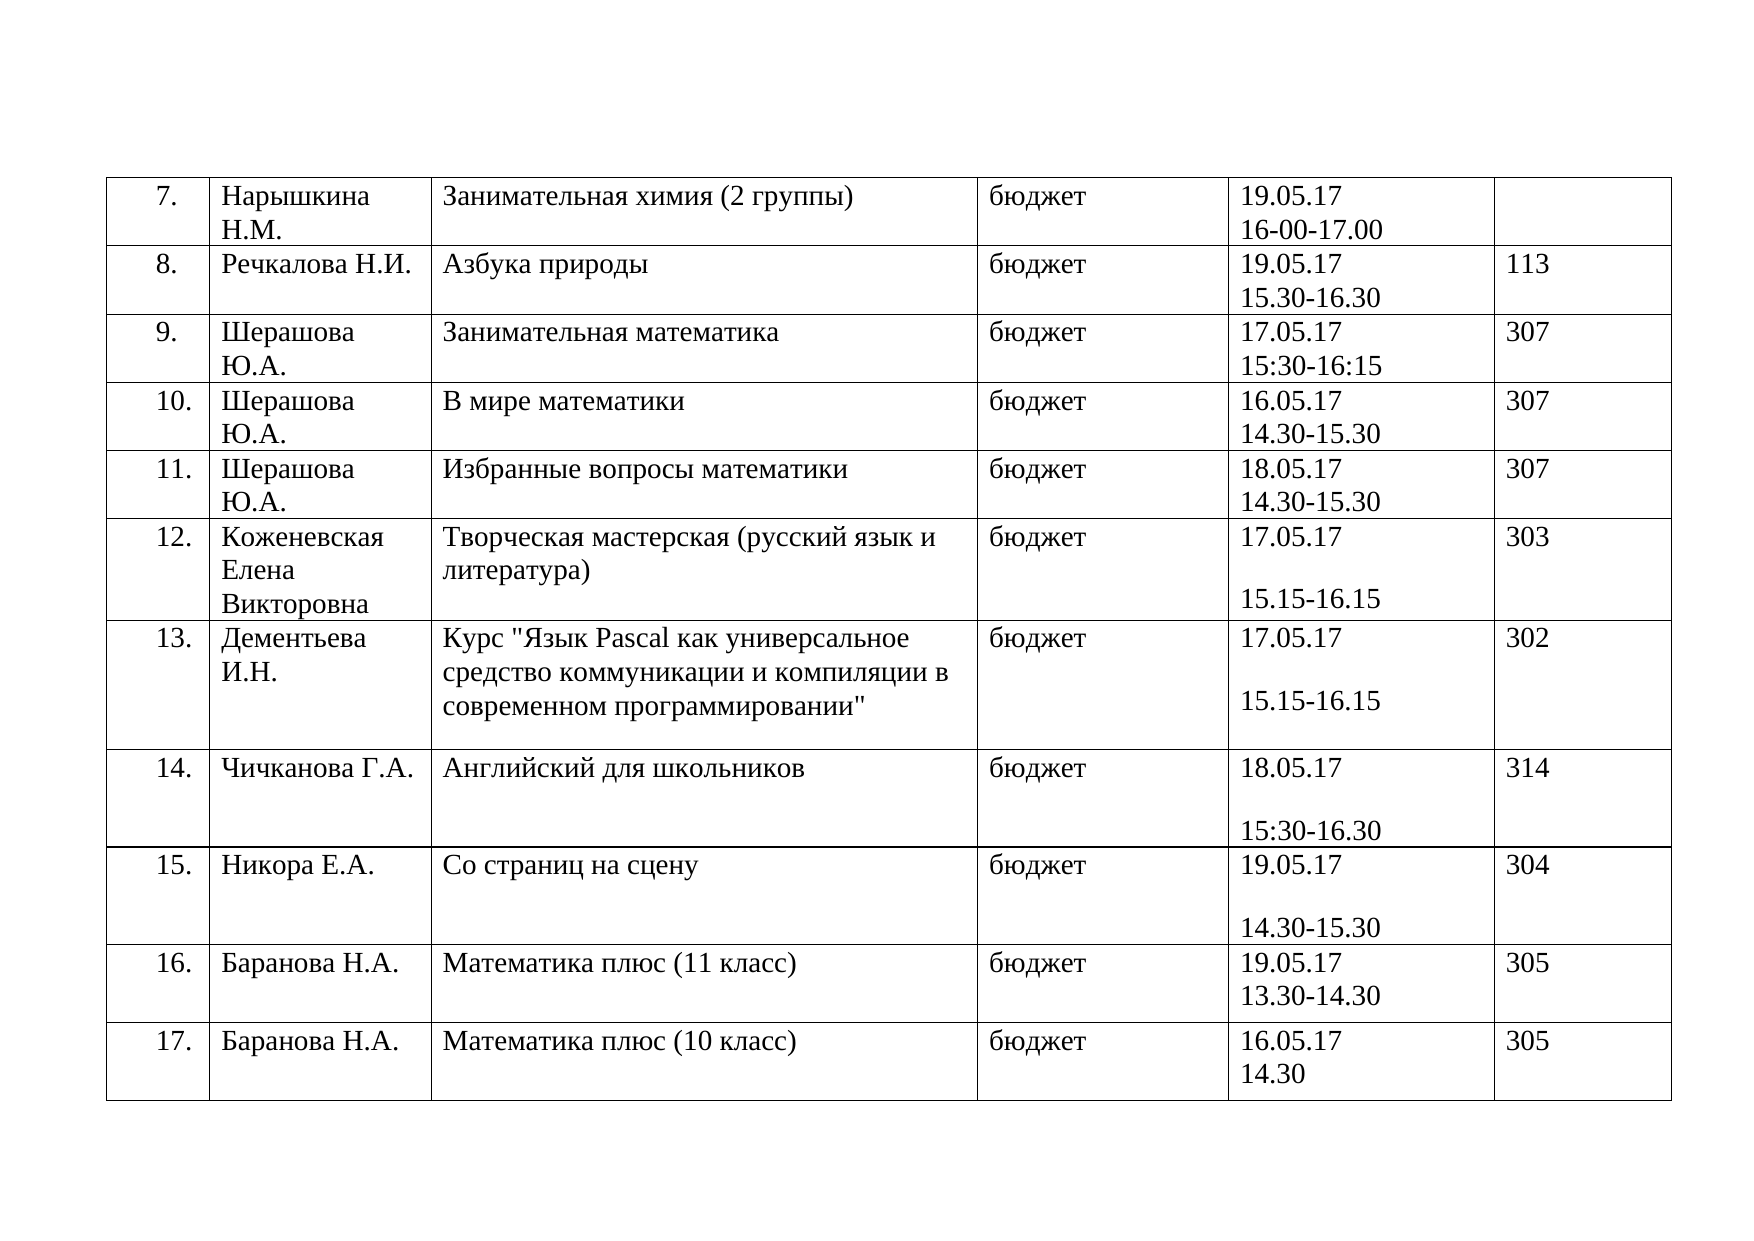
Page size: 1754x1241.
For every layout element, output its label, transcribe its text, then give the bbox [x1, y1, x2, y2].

table_cell Чичканова Г.А. [210, 750, 431, 846]
table_cell Английский для школьников [432, 750, 977, 846]
table_cell 303 [1495, 519, 1671, 619]
table_cell бюджет [978, 383, 1228, 450]
table_cell [107, 519, 209, 619]
table_cell [1495, 178, 1671, 245]
table_cell [107, 246, 209, 313]
table_cell бюджет [978, 750, 1228, 846]
table_cell Шерашова Ю.А. [210, 451, 431, 518]
table_cell [107, 945, 209, 1022]
table_cell [107, 315, 209, 382]
table_cell бюджет [978, 945, 1228, 1022]
table_cell Творческая мастерская (русский язык и литература) [432, 519, 977, 619]
table_cell [107, 750, 209, 846]
table_cell Курс "Язык Pascal как универсальное средство коммуникации и компиляции в современном программировании" [432, 621, 977, 749]
table_cell Шерашова Ю.А. [210, 315, 431, 382]
table_cell Со страниц на сцену [432, 848, 977, 944]
table_cell Математика плюс (11 класс) [432, 945, 977, 1022]
table_cell Азбука природы [432, 246, 977, 313]
table_cell Речкалова Н.И. [210, 246, 431, 313]
table_cell Шерашова Ю.А. [210, 383, 431, 450]
table_cell бюджет [978, 315, 1228, 382]
table_cell В мире математики [432, 383, 977, 450]
table_cell [107, 451, 209, 518]
table_cell Занимательная химия (2 группы) [432, 178, 977, 245]
table_cell Занимательная математика [432, 315, 977, 382]
table_cell Коженевская Елена Викторовна [210, 519, 431, 619]
table_cell 19.05.17 16-00-17.00 [1229, 178, 1494, 245]
table_cell 18.05.17 15:30-16.30 [1229, 750, 1494, 846]
table_cell 305 [1495, 1023, 1671, 1100]
table_cell 302 [1495, 621, 1671, 749]
table_cell Баранова Н.А. [210, 945, 431, 1022]
table_cell 307 [1495, 315, 1671, 382]
table_cell бюджет [978, 848, 1228, 944]
table_cell Избранные вопросы математики [432, 451, 977, 518]
table_cell 19.05.17 14.30-15.30 [1229, 848, 1494, 944]
table_cell бюджет [978, 451, 1228, 518]
table_cell 19.05.17 13.30-14.30 [1229, 945, 1494, 1022]
table_cell 17.05.17 15.15-16.15 [1229, 519, 1494, 619]
table_cell бюджет [978, 621, 1228, 749]
table_cell [107, 178, 209, 245]
table_cell [107, 1023, 209, 1100]
table_cell Нарышкина Н.М. [210, 178, 431, 245]
table_cell бюджет [978, 1023, 1228, 1100]
table_cell 18.05.17 14.30-15.30 [1229, 451, 1494, 518]
table_cell бюджет [978, 519, 1228, 619]
table_cell 19.05.17 15.30-16.30 [1229, 246, 1494, 313]
table_cell 304 [1495, 848, 1671, 944]
table_cell 314 [1495, 750, 1671, 846]
table_cell 307 [1495, 383, 1671, 450]
table_cell 305 [1495, 945, 1671, 1022]
table_cell [107, 383, 209, 450]
table_cell 113 [1495, 246, 1671, 313]
table_cell [107, 621, 209, 749]
table_cell Дементьева И.Н. [210, 621, 431, 749]
table_cell 16.05.17 14.30-15.30 [1229, 383, 1494, 450]
table_cell бюджет [978, 178, 1228, 245]
table_cell бюджет [978, 246, 1228, 313]
table_cell Математика плюс (10 класс) [432, 1023, 977, 1100]
table_cell 17.05.17 15.15-16.15 [1229, 621, 1494, 749]
table_cell Баранова Н.А. [210, 1023, 431, 1100]
table_cell 307 [1495, 451, 1671, 518]
table_cell 16.05.17 14.30 [1229, 1023, 1494, 1100]
table_cell [107, 848, 209, 944]
table_cell 17.05.17 15:30-16:15 [1229, 315, 1494, 382]
table_cell Никора Е.А. [210, 848, 431, 944]
